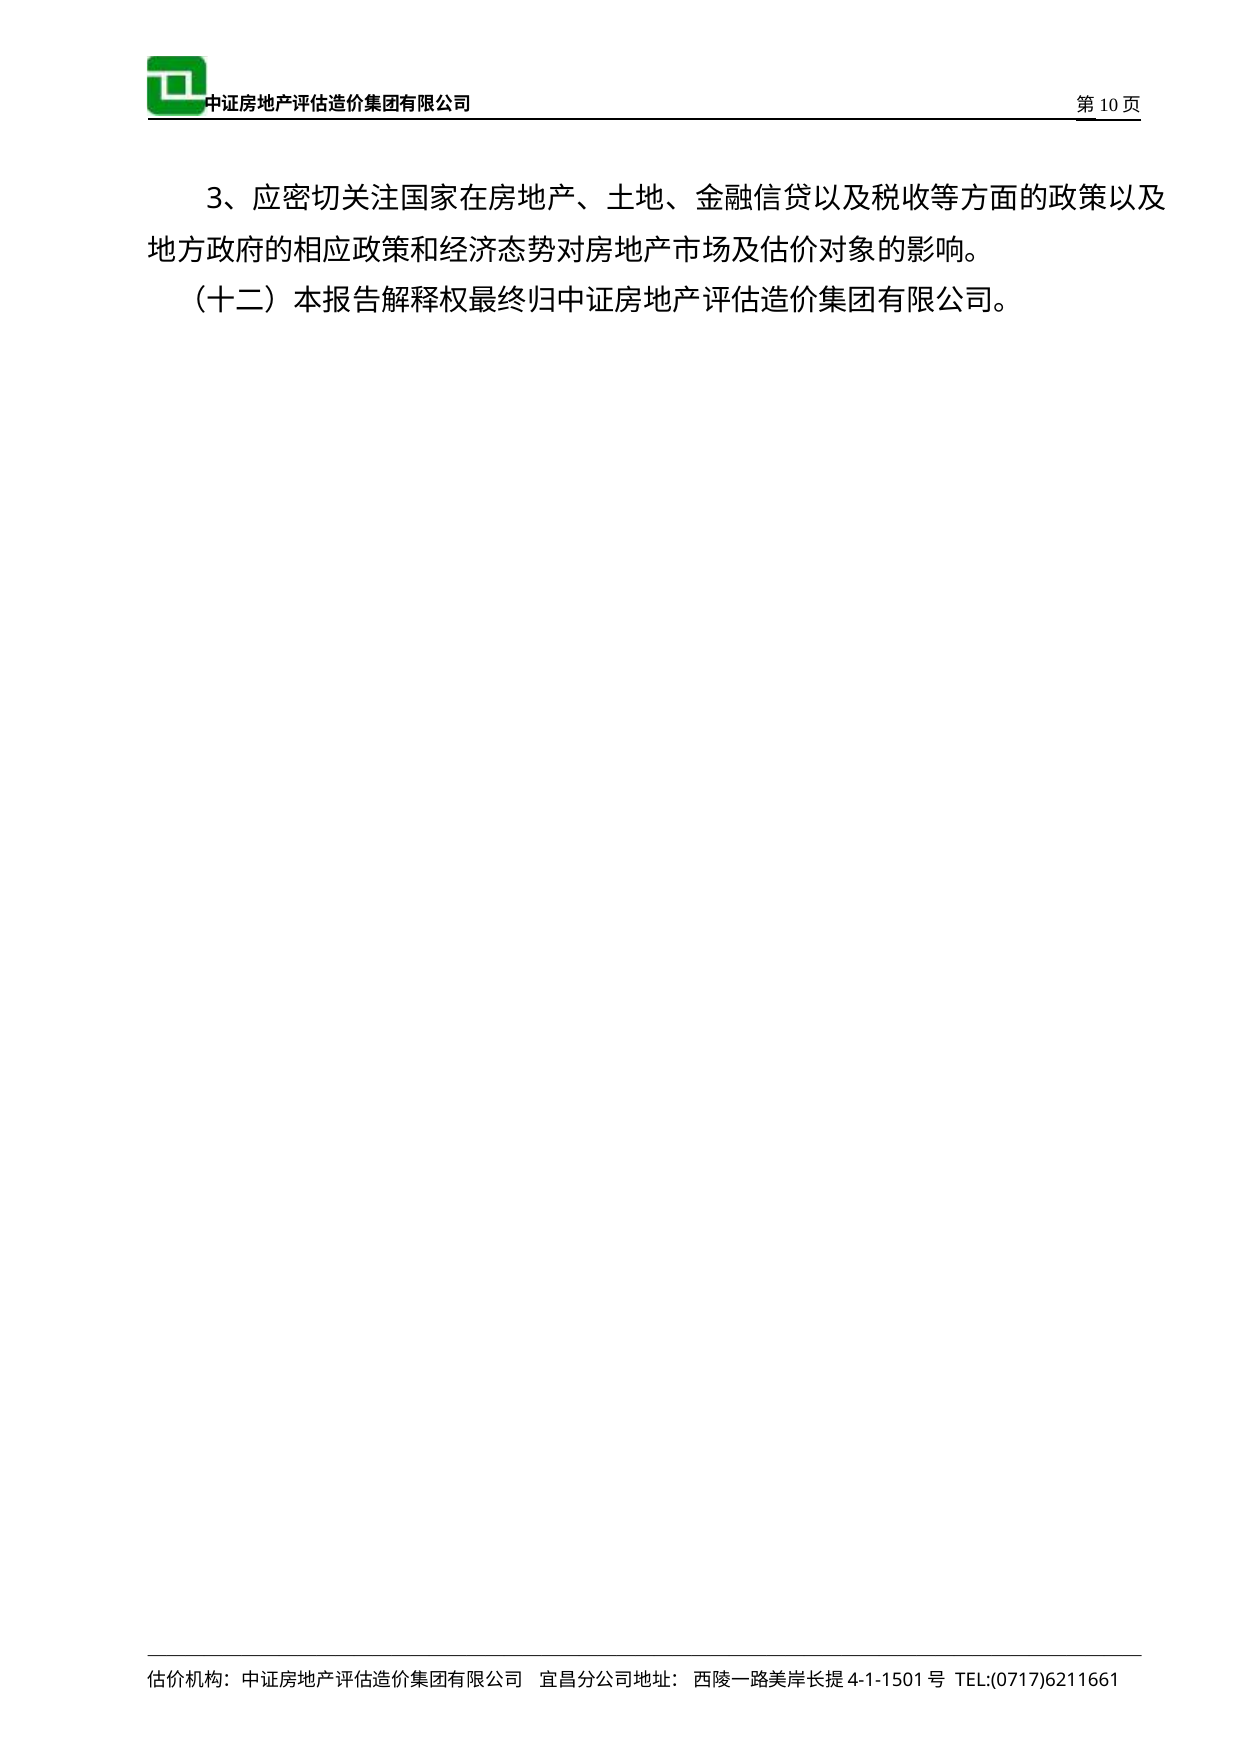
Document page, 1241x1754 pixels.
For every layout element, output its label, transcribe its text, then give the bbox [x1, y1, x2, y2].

picture [146, 56, 208, 116]
text 3、应密切关注国家在房地产、土地、金融信贷以及税收等方面的政策以及地方政府的相应政策和经济态势对房地产市场及估价对象的影响。 [148, 165, 1167, 269]
text （十二）本报告解释权最终归中证房地产评估造价集团有限公司。 [148, 269, 1167, 321]
